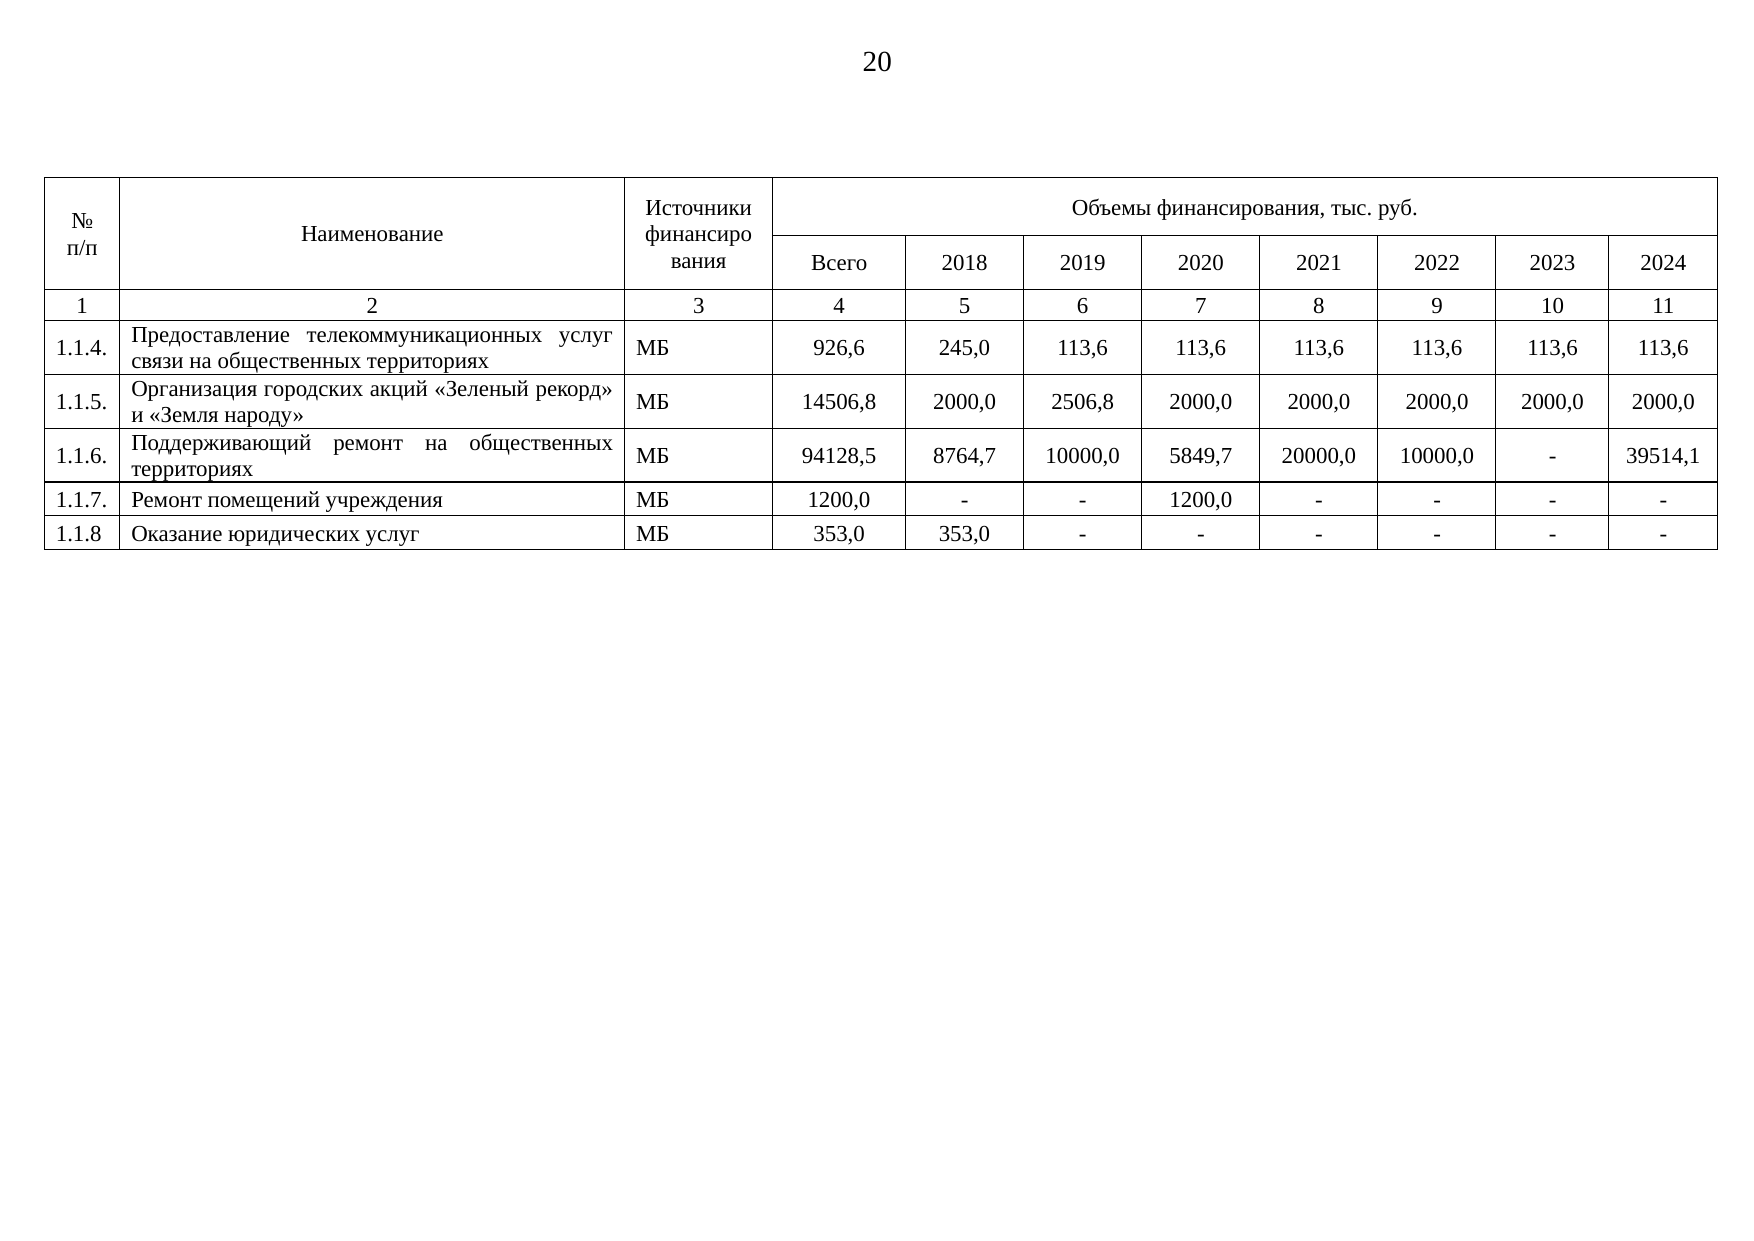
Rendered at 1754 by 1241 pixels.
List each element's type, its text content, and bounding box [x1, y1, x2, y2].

table_cell 113,6 [1260, 321, 1377, 374]
table_cell 94128,5 [773, 429, 905, 481]
table_cell 1.1.7. [45, 483, 119, 515]
table_cell МБ [625, 321, 772, 374]
table_cell - [1378, 516, 1495, 549]
table_cell 2021 [1260, 236, 1377, 289]
table_cell МБ [625, 483, 772, 515]
table_cell 8 [1260, 290, 1377, 320]
table_cell 2000,0 [1260, 375, 1377, 428]
table_cell 1.1.5. [45, 375, 119, 428]
table_cell - [1024, 516, 1141, 549]
table_cell 5 [906, 290, 1023, 320]
table_cell 11 [1609, 290, 1717, 320]
table_cell 1200,0 [773, 483, 905, 515]
table_cell - [1609, 516, 1717, 549]
table_cell 1200,0 [1142, 483, 1259, 515]
table_cell 245,0 [906, 321, 1023, 374]
table_cell - [1496, 483, 1608, 515]
table_cell МБ [625, 516, 772, 549]
table_cell 353,0 [773, 516, 905, 549]
table_cell 1 [45, 290, 119, 320]
table_cell Оказание юридических услуг [120, 516, 624, 549]
table_cell 2000,0 [906, 375, 1023, 428]
table_cell - [1142, 516, 1259, 549]
table_cell - [1609, 483, 1717, 515]
table_cell - [1260, 516, 1377, 549]
table_cell 113,6 [1024, 321, 1141, 374]
table_cell 2506,8 [1024, 375, 1141, 428]
table_cell 7 [1142, 290, 1259, 320]
table_cell Поддерживающий ремонт на общественных территориях [120, 429, 624, 481]
table_cell Предоставление телекоммуникационных услуг связи на общественных территориях [120, 321, 624, 374]
table_cell 2 [120, 290, 624, 320]
table_cell 926,6 [773, 321, 905, 374]
table_cell МБ [625, 375, 772, 428]
table_cell Организация городских акций «Зеленый рекорд» и «Земля народу» [120, 375, 624, 428]
table_cell 113,6 [1496, 321, 1608, 374]
table_cell 1.1.4. [45, 321, 119, 374]
table_cell 8764,7 [906, 429, 1023, 481]
table_header № п/п [45, 178, 119, 289]
table_cell 113,6 [1378, 321, 1495, 374]
table_header Наименование [120, 178, 624, 289]
table_cell 10000,0 [1378, 429, 1495, 481]
table_cell 2022 [1378, 236, 1495, 289]
table_cell 2020 [1142, 236, 1259, 289]
table_cell - [906, 483, 1023, 515]
table_cell Ремонт помещений учреждения [120, 483, 624, 515]
table_cell 9 [1378, 290, 1495, 320]
table_cell 2019 [1024, 236, 1141, 289]
table_cell - [1496, 516, 1608, 549]
table_cell 2000,0 [1496, 375, 1608, 428]
table_cell Всего [773, 236, 905, 289]
table_cell 5849,7 [1142, 429, 1259, 481]
table_cell 2023 [1496, 236, 1608, 289]
table_cell 10000,0 [1024, 429, 1141, 481]
table_cell МБ [625, 429, 772, 481]
table_cell - [1260, 483, 1377, 515]
table_cell 2000,0 [1378, 375, 1495, 428]
table_cell - [1378, 483, 1495, 515]
table_cell 2024 [1609, 236, 1717, 289]
table_cell 113,6 [1609, 321, 1717, 374]
table_cell 20000,0 [1260, 429, 1377, 481]
table_cell 3 [625, 290, 772, 320]
table_cell 113,6 [1142, 321, 1259, 374]
table_cell 2000,0 [1142, 375, 1259, 428]
table_header Объемы финансирования, тыс. руб. [773, 178, 1717, 235]
table_header Источники финансиро вания [625, 178, 772, 289]
table_cell 39514,1 [1609, 429, 1717, 481]
table_cell 2018 [906, 236, 1023, 289]
table_cell 14506,8 [773, 375, 905, 428]
table_cell 2000,0 [1609, 375, 1717, 428]
table_cell - [1024, 483, 1141, 515]
table_cell 353,0 [906, 516, 1023, 549]
table_cell 1.1.6. [45, 429, 119, 481]
table_cell 4 [773, 290, 905, 320]
table_cell 1.1.8 [45, 516, 119, 549]
table_cell - [1496, 429, 1608, 481]
table_cell 10 [1496, 290, 1608, 320]
table_cell 6 [1024, 290, 1141, 320]
